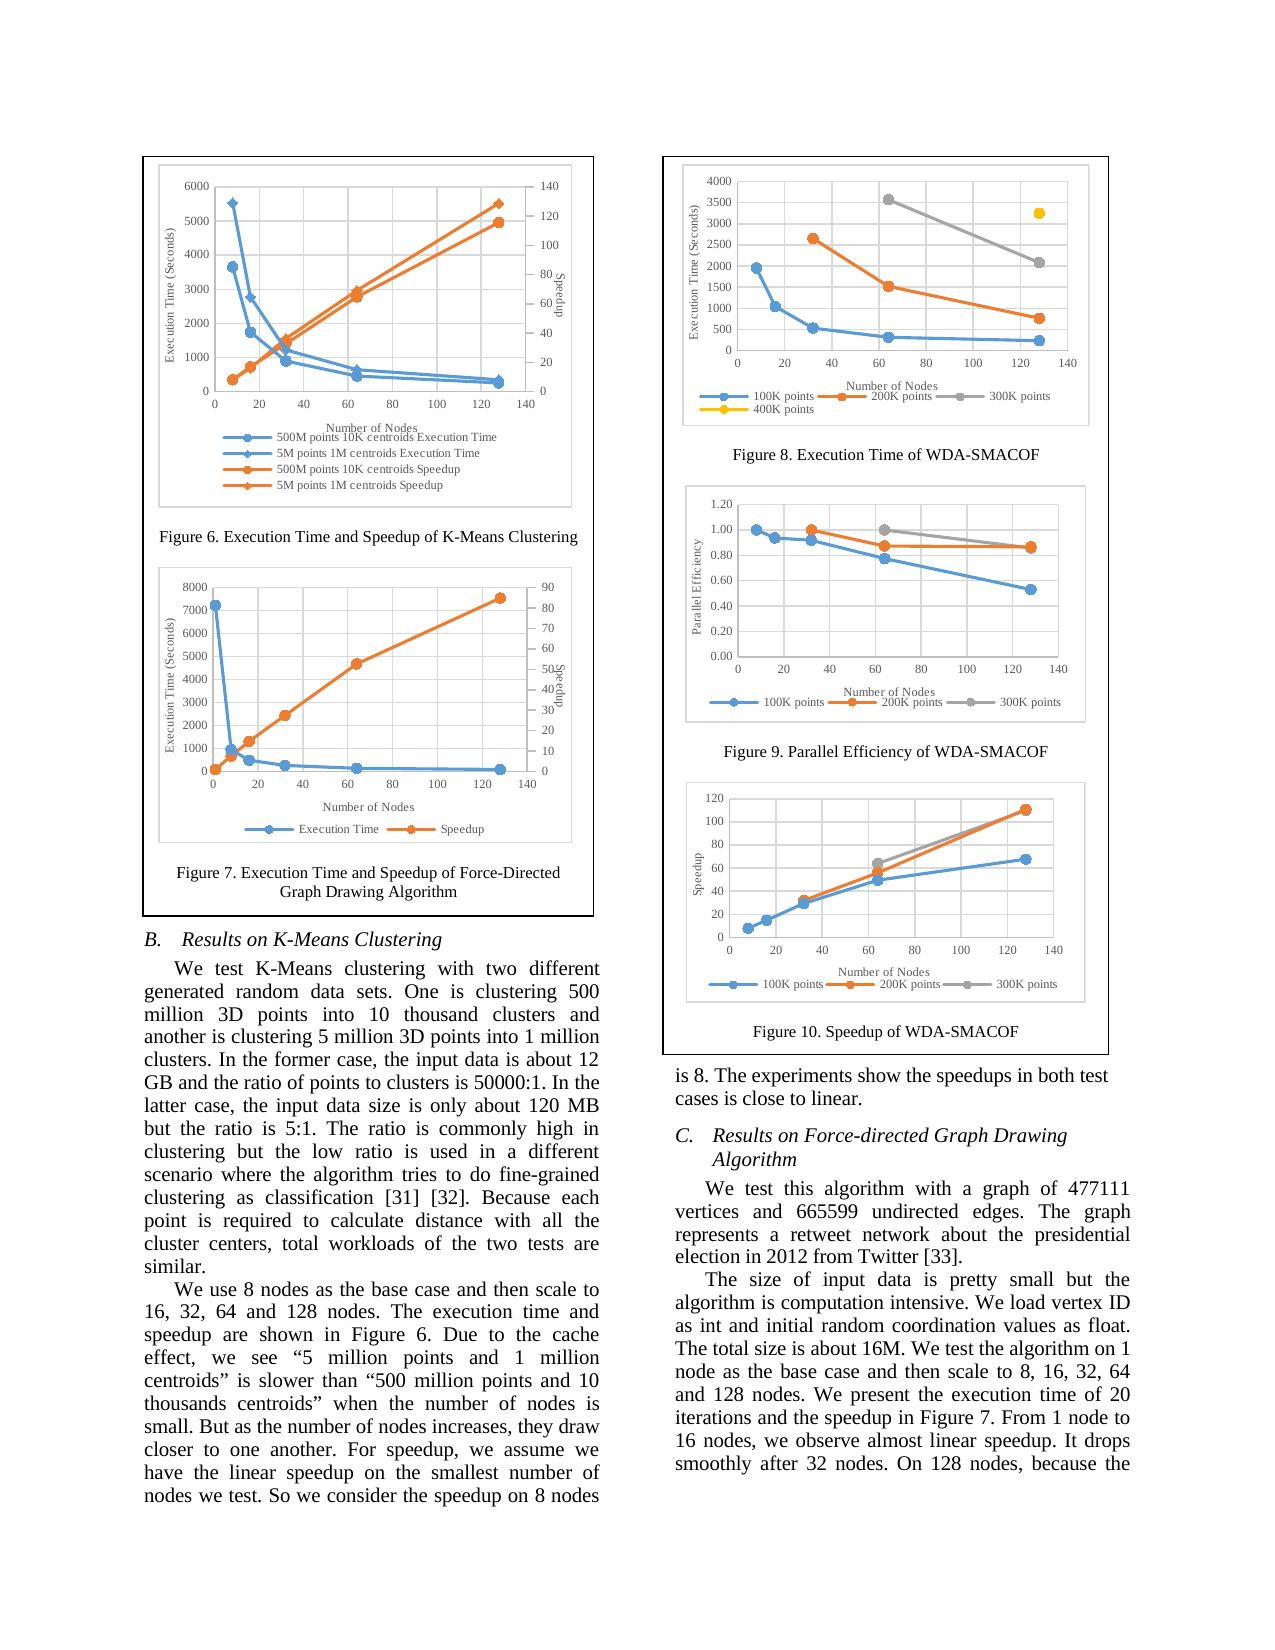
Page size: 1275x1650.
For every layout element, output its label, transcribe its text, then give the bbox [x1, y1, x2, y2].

subtitle Results on K-Means Clustering [144, 150, 600, 951]
subtitle Results on Force-directed Graph Drawing Algorithm [675, 1122, 1131, 1171]
text We use 8 nodes as the base case and then scale to 16, 32, 64 and 128 nodes. The execution time and speedup are shown in Figure 6. Due to the cache effect, we see “5 million points and 1 million centroids” is slower than “500 million points and 10 thousands centroids” when the number of nodes is small. But as the number of nodes increases, they draw closer to one another. For speedup, we assume we have the linear speedup on the smallest number of nodes we test. So we consider the speedup on 8 nodes is 8. The experiments show the speedups in both test cases is close to linear. [675, 150, 1131, 1110]
text We test this algorithm with a graph of 477111 vertices and 665599 undirected edges. The graph represents a retweet network about the presidential election in 2012 from Twitter [33]. [675, 1177, 1131, 1268]
text We use 8 nodes as the base case and then scale to 16, 32, 64 and 128 nodes. The execution time and speedup are shown in Figure 6. Due to the cache effect, we see “5 million points and 1 million centroids” is slower than “500 million points and 10 thousands centroids” when the number of nodes is small. But as the number of nodes increases, they draw closer to one another. For speedup, we assume we have the linear speedup on the smallest number of nodes we test. So we consider the speedup on 8 nodes is 8. The experiments show the speedups in both test cases is close to linear. [144, 1278, 600, 1507]
text We test K-Means clustering with two different generated random data sets. One is clustering 500 million 3D points into 10 thousand clusters and another is clustering 5 million 3D points into 1 million clusters. In the former case, the input data is about 12 GB and the ratio of points to clusters is 50000:1. In the latter case, the input data size is only about 120 MB but the ratio is 5:1. The ratio is commonly high in clustering but the low ratio is used in a different scenario where the algorithm tries to do fine-grained clustering as classification [31] [32]. Because each point is required to calculate distance with all the cluster centers, total workloads of the two tests are similar. [144, 957, 600, 1278]
